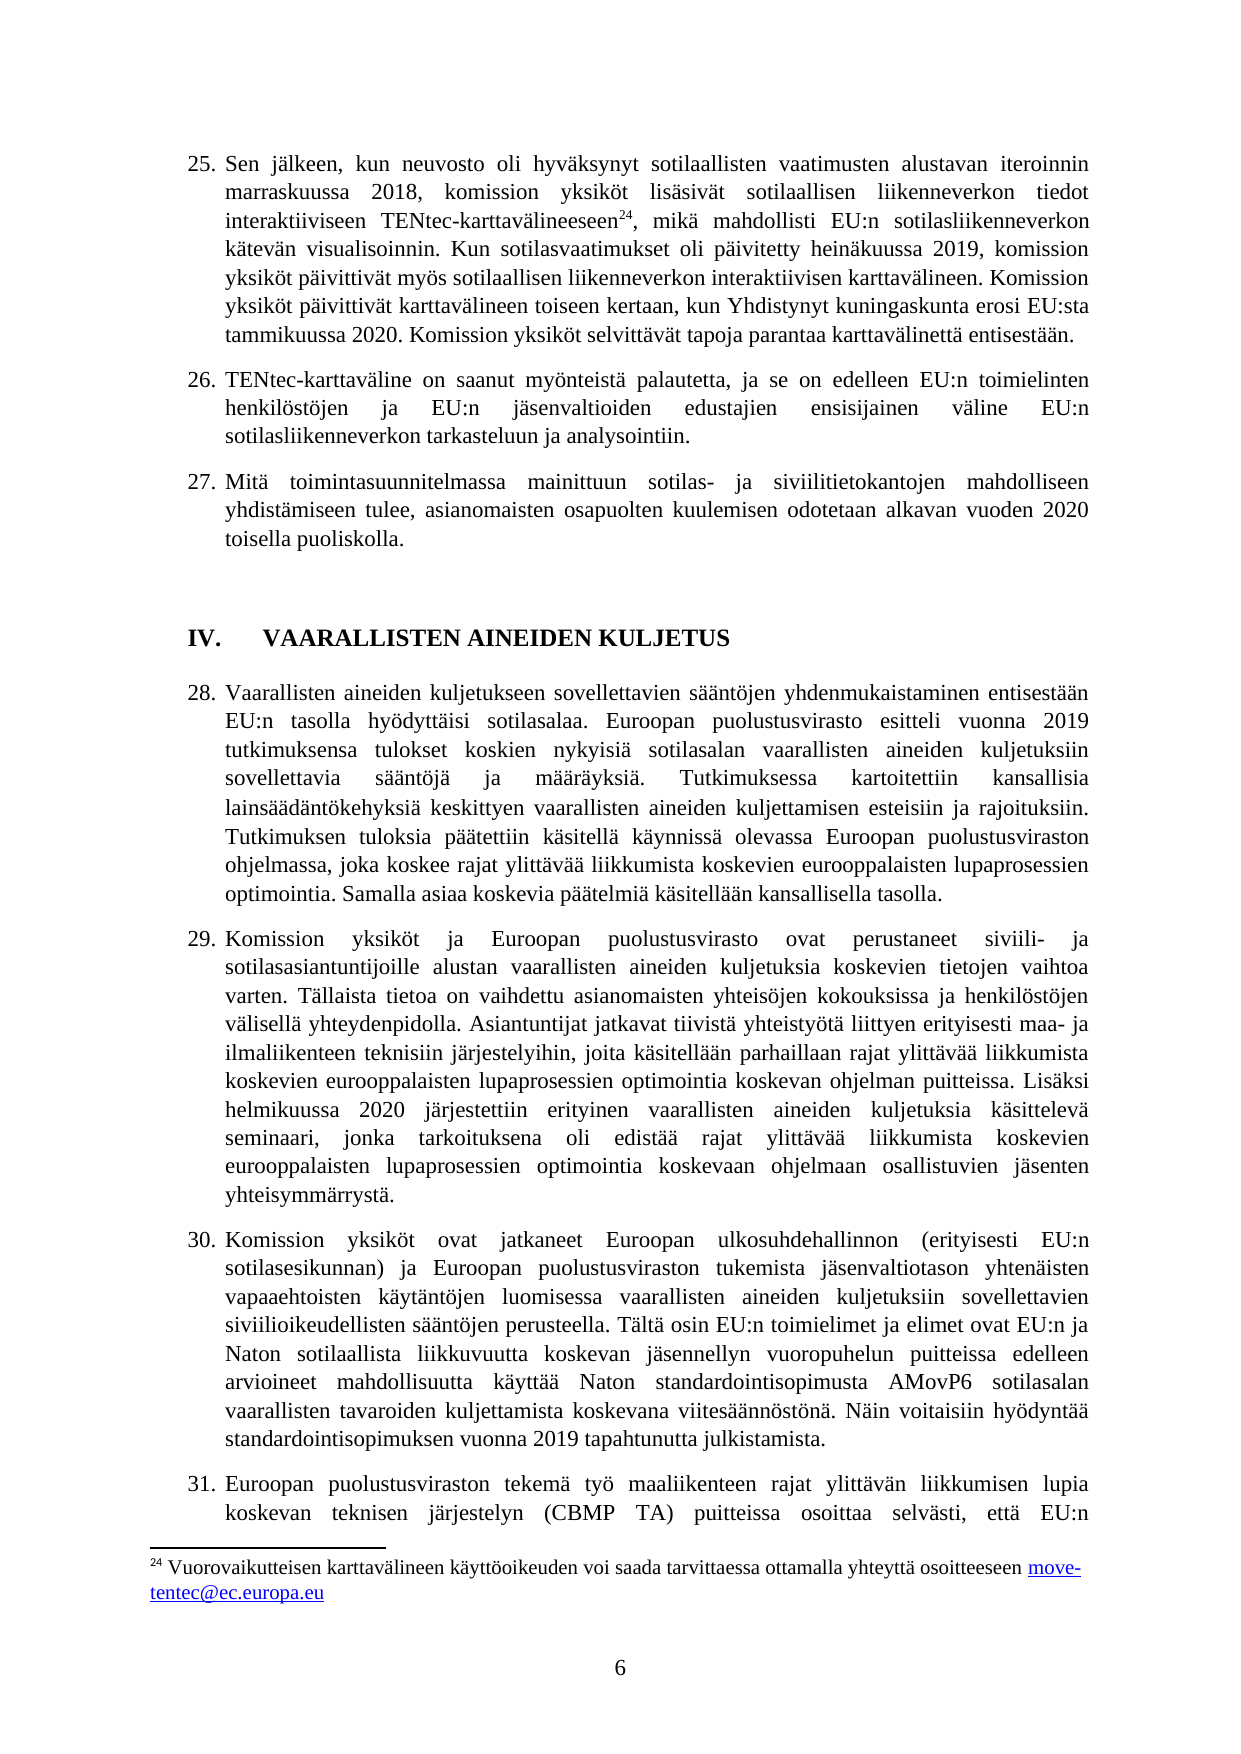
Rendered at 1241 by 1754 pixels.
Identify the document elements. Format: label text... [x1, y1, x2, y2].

list Sen jälkeen, kun neuvosto oli hyväksynyt sotilaallisten vaatimusten alustavan iteroinnin marraskuussa 2018, komission yksiköt lisäsivät sotilaallisen liikenneverkon tiedot interaktiiviseen TENtec-karttavälineeseen, mikä mahdollisti EU:n sotilasliikenneverkon kätevän visualisoinnin. Kun sotilasvaatimukset oli päivitetty heinäkuussa 2019, komission yksiköt päivittivät myös sotilaallisen liikenneverkon interaktiivisen karttavälineen. Komission yksiköt päivittivät karttavälineen toiseen kertaan, kun Yhdistynyt kuningaskunta erosi EU:sta tammikuussa 2020. Komission yksiköt selvittävät tapoja parantaa karttavälinettä entisestään. [187, 150, 1090, 347]
list VAARALLISTEN AINEIDEN KULJETUS [187, 623, 1090, 652]
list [187, 1470, 1090, 1525]
list Komission yksiköt ja Euroopan puolustusvirasto ovat perustaneet siviili- ja sotilasasiantuntijoille alustan vaarallisten aineiden kuljetuksia koskevien tietojen vaihtoa varten. Tällaista tietoa on vaihdettu asianomaisten yhteisöjen kokouksissa ja henkilöstöjen välisellä yhteydenpidolla. Asiantuntijat jatkavat tiivistä yhteistyötä liittyen erityisesti maa- ja ilmaliikenteen teknisiin järjestelyihin, joita käsitellään parhaillaan rajat ylittävää liikkumista koskevien eurooppalaisten lupaprosessien optimointia koskevan ohjelman puitteissa. Lisäksi helmikuussa 2020 järjestettiin erityinen vaarallisten aineiden kuljetuksia käsittelevä seminaari, jonka tarkoituksena oli edistää rajat ylittävää liikkumista koskevien eurooppalaisten lupaprosessien optimointia koskevaan ohjelmaan osallistuvien jäsenten yhteisymmärrystä. [187, 925, 1090, 1207]
list Mitä toimintasuunnitelmassa mainittuun sotilas- ja siviilitietokantojen mahdolliseen yhdistämiseen tulee, asianomaisten osapuolten kuulemisen odotetaan alkavan vuoden 2020 toisella puoliskolla. [187, 468, 1090, 551]
list Komission yksiköt ovat jatkaneet Euroopan ulkosuhdehallinnon (erityisesti EU:n sotilasesikunnan) ja Euroopan puolustusviraston tukemista jäsenvaltiotason yhtenäisten vapaaehtoisten käytäntöjen luomisessa vaarallisten aineiden kuljetuksiin sovellettavien siviilioikeudellisten sääntöjen perusteella. Tältä osin EU:n toimielimet ja elimet ovat EU:n ja Naton sotilaallista liikkuvuutta koskevan jäsennellyn vuoropuhelun puitteissa edelleen arvioineet mahdollisuutta käyttää Naton standardointisopimusta AMovP6 sotilasalan vaarallisten tavaroiden kuljettamista koskevana viitesäännöstönä. Näin voitaisiin hyödyntää standardointisopimuksen vuonna 2019 tapahtunutta julkistamista. [187, 1226, 1090, 1451]
list TENtec-karttaväline on saanut myönteistä palautetta, ja se on edelleen EU:n toimielinten henkilöstöjen ja EU:n jäsenvaltioiden edustajien ensisijainen väline EU:n sotilasliikenneverkon tarkasteluun ja analysointiin. [187, 366, 1090, 449]
list Vaarallisten aineiden kuljetukseen sovellettavien sääntöjen yhdenmukaistaminen entisestään EU:n tasolla hyödyttäisi sotilasalaa. Euroopan puolustusvirasto esitteli vuonna 2019 tutkimuksensa tulokset koskien nykyisiä sotilasalan vaarallisten aineiden kuljetuksiin sovellettavia sääntöjä ja määräyksiä. Tutkimuksessa kartoitettiin kansallisia lainsäädäntökehyksiä keskittyen vaarallisten aineiden kuljettamisen esteisiin ja rajoituksiin. Tutkimuksen tuloksia päätettiin käsitellä käynnissä olevassa Euroopan puolustusviraston ohjelmassa, joka koskee rajat ylittävää liikkumista koskevien eurooppalaisten lupaprosessien optimointia. Samalla asiaa koskevia päätelmiä käsitellään kansallisella tasolla. [187, 679, 1090, 906]
